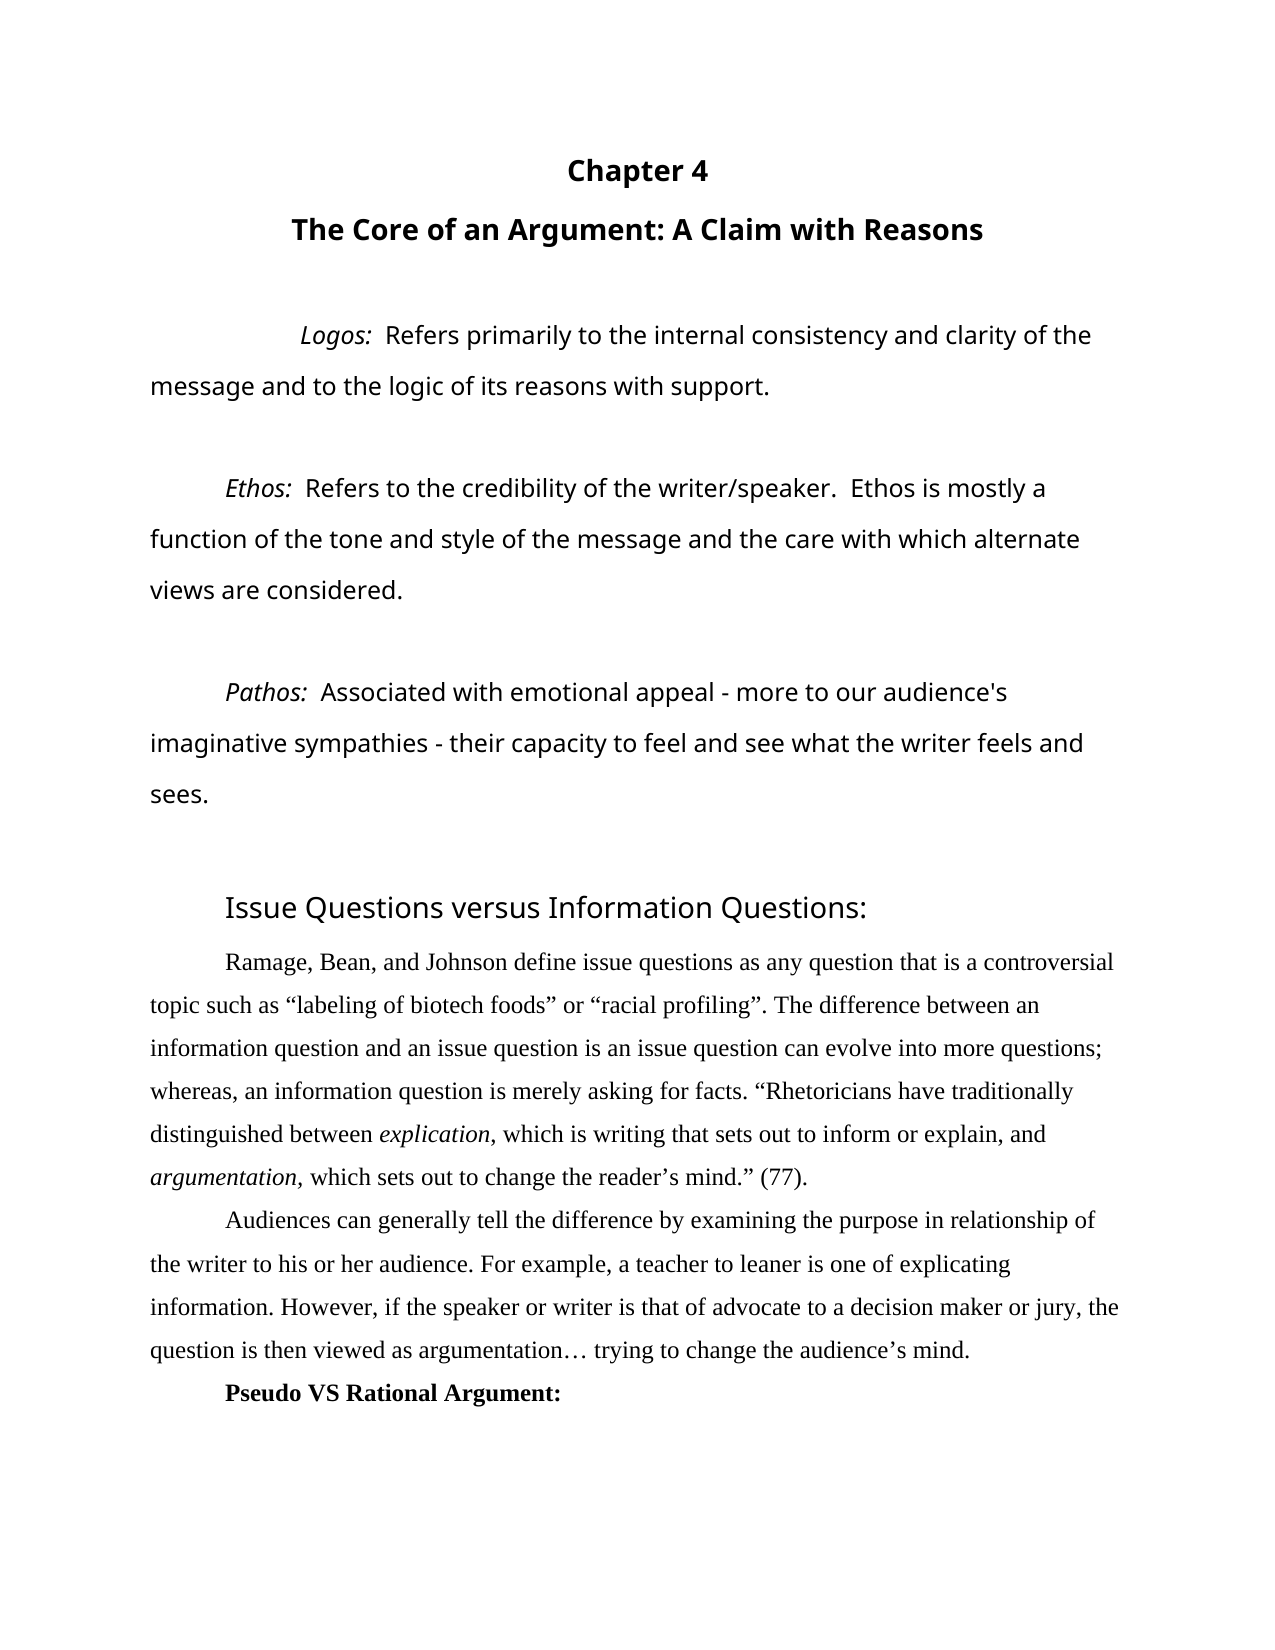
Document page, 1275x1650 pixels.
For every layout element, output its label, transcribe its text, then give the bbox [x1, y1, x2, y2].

text Ethos: Refers to the credibility of the writer/speaker. Ethos is mostly a function of the tone and style of the message and the care with which alternate views are considered. [150, 471, 1125, 607]
text Pathos: Associated with emotional appeal - more to our audience's imaginative sympathies - their capacity to feel and see what the writer feels and sees. [150, 675, 1125, 811]
text The Core of an Argument: A Claim with Reasons [150, 209, 1125, 249]
text Pseudo VS Rational Argument: [150, 1378, 1125, 1407]
text Chapter 4 [150, 150, 1125, 190]
text Ramage, Bean, and Johnson define issue questions as any question that is a controversial topic such as “labeling of biotech foods” or “racial profiling”. The difference between an information question and an issue question is an issue question can evolve into more questions; whereas, an information question is merely asking for facts. “Rhetoricians have traditionally distinguished between explication, which is writing that sets out to inform or explain, and argumentation, which sets out to change the reader’s mind.” (77). [150, 947, 1125, 1191]
text Logos: Refers primarily to the internal consistency and clarity of the message and to the logic of its reasons with support. [150, 317, 1125, 403]
text Issue Questions versus Information Questions: [150, 887, 1125, 927]
text Audiences can generally tell the difference by examining the purpose in relationship of the writer to his or her audience. For example, a teacher to leaner is one of explicating information. However, if the speaker or writer is that of advocate to a decision maker or jury, the question is then viewed as argumentation… trying to change the audience’s mind. [150, 1206, 1125, 1364]
